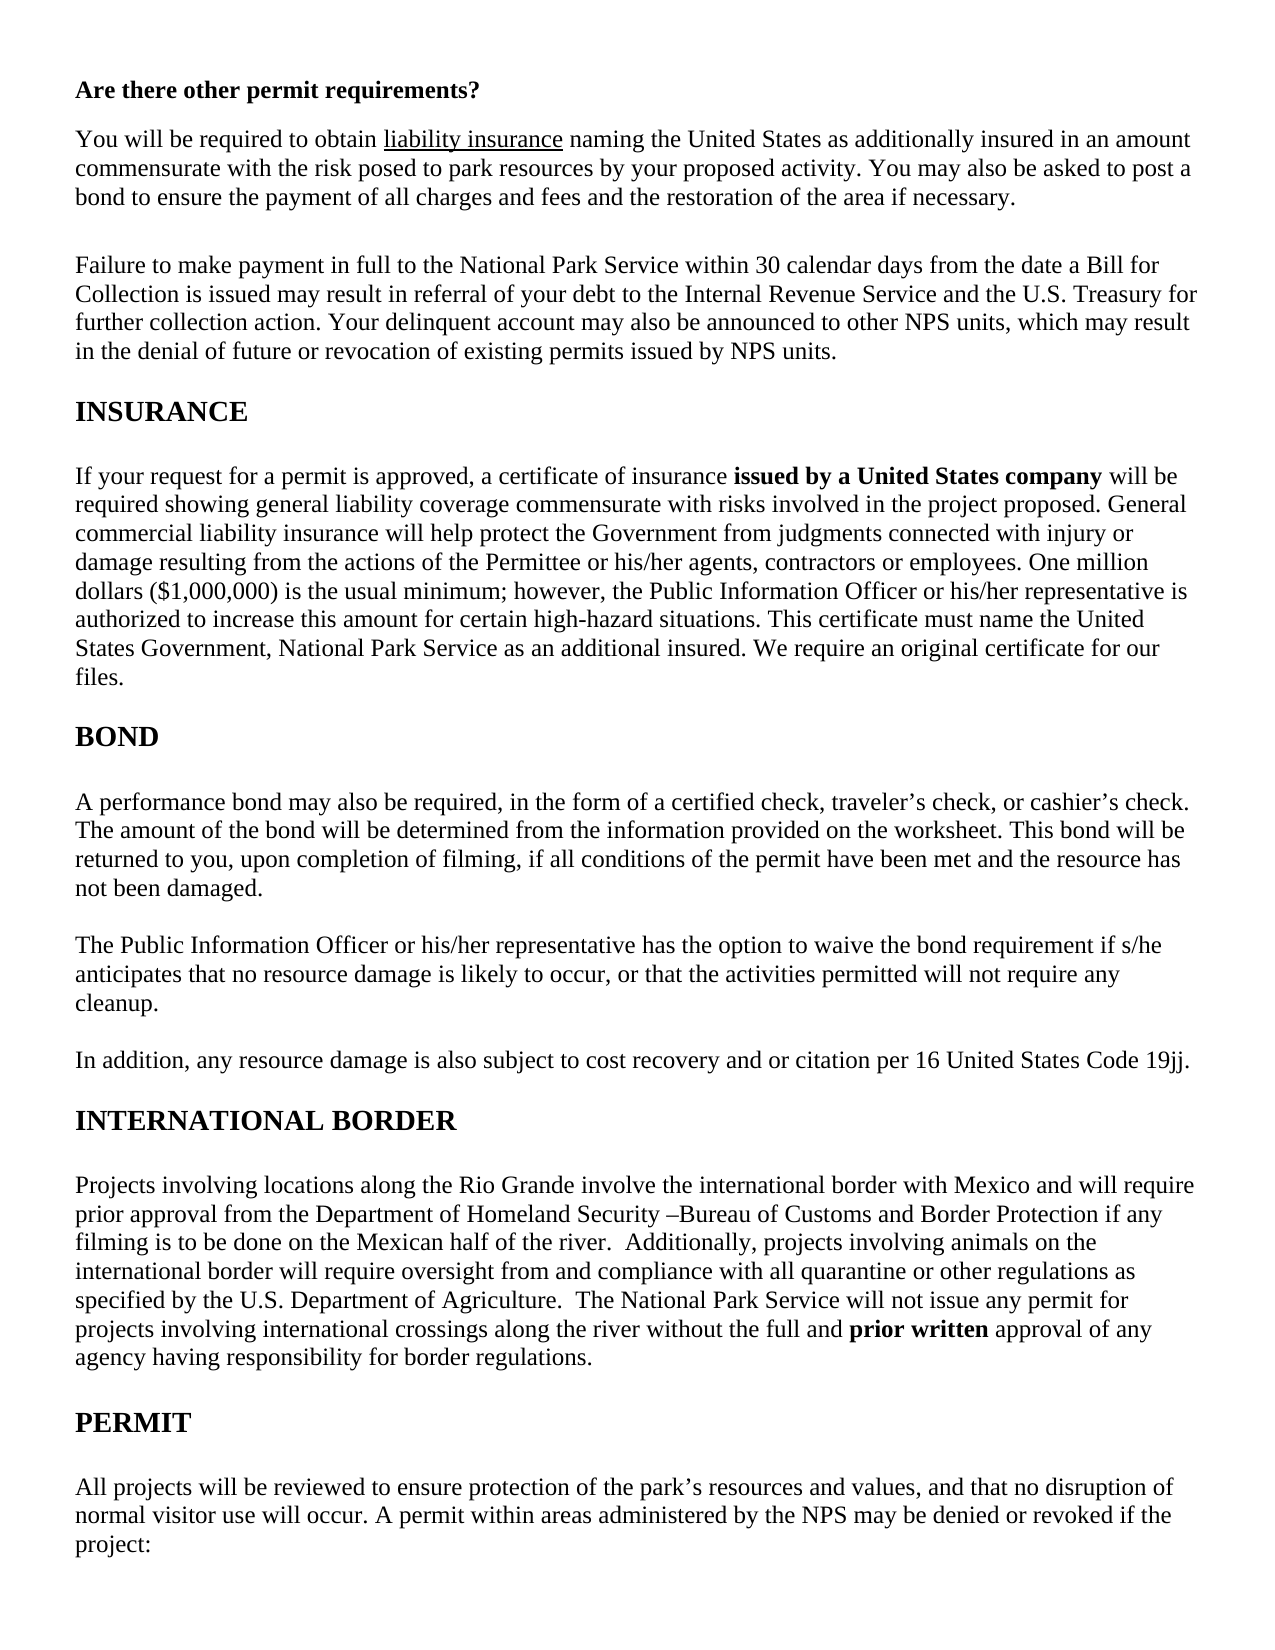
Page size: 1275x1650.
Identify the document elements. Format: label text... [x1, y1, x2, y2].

text If your request for a permit is approved, a certificate of insurance issued by a company will be required showing general liability coverage commensurate with risks involved in the project proposed. General commercial liability insurance will help protect the Government from judgments connected with injury or damage resulting from the actions of the Permittee or his/her agents, contractors or employees. One million dollars ($1,000,000) is the usual minimum; however, the Public Information Officer or his/her representative is authorized to increase this amount for certain high-hazard situations. This certificate must name the United States Government, National Park Service as an additional insured. We require an original certificate for our files. [75, 461, 1200, 691]
text INSURANCE [75, 394, 1200, 427]
text BOND [75, 719, 1200, 753]
text The Public Information Officer or his/her representative has the option to waive the bond requirement if s/he anticipates that no resource damage is likely to occur, or that the activities permitted will not require any cleanup. [75, 930, 1200, 1017]
text All projects will be reviewed to ensure protection of the park’s resources and values, and that no disruption of normal visitor use will occur. A permit within areas administered by the NPS may be denied or revoked if the project: [75, 1472, 1200, 1558]
text INTERNATIONAL BORDER [75, 1103, 1200, 1136]
text Projects involving locations along the involve the international border with and will require prior approval from the Department of Homeland Security –Bureau of Customs and Border Protection if any filming is to be done on the Mexican half of the river. Additionally, projects involving animals on the international border will require oversight from and compliance with all quarantine or other regulations as specified by the U.S. Department of Agriculture. The National Park Service will not issue any permit for projects involving international crossings along the river without the full and prior written approval of any agency having responsibility for border regulations. [75, 1170, 1200, 1371]
text A performance bond may also be required, in the form of a certified check, traveler’s check, or cashier’s check. The amount of the bond will be determined from the information provided on the worksheet. This bond will be returned to you, upon completion of filming, if all conditions of the permit have been met and the resource has not been damaged. [75, 787, 1200, 902]
text You will be required to obtain liability insurance naming the as additionally insured in an amount commensurate with the risk posed to park resources by your proposed activity. You may also be asked to post a bond to ensure the payment of all charges and fees and the restoration of the area if necessary. [75, 124, 1200, 211]
text Are there other permit requirements? [75, 75, 1200, 104]
text PERMIT [75, 1405, 1200, 1438]
text In addition, any resource damage is also subject to cost recovery and or citation per 16 Code 19jj. [75, 1045, 1200, 1074]
text Failure to make payment in full to the National Park Service within 30 calendar days from the date a Bill for Collection is issued may result in referral of your debt to the Internal Revenue Service and the U.S. Treasury for further collection action. Your delinquent account may also be announced to other NPS units, which may result in the denial of future or revocation of existing permits issued by NPS units. [75, 250, 1200, 365]
